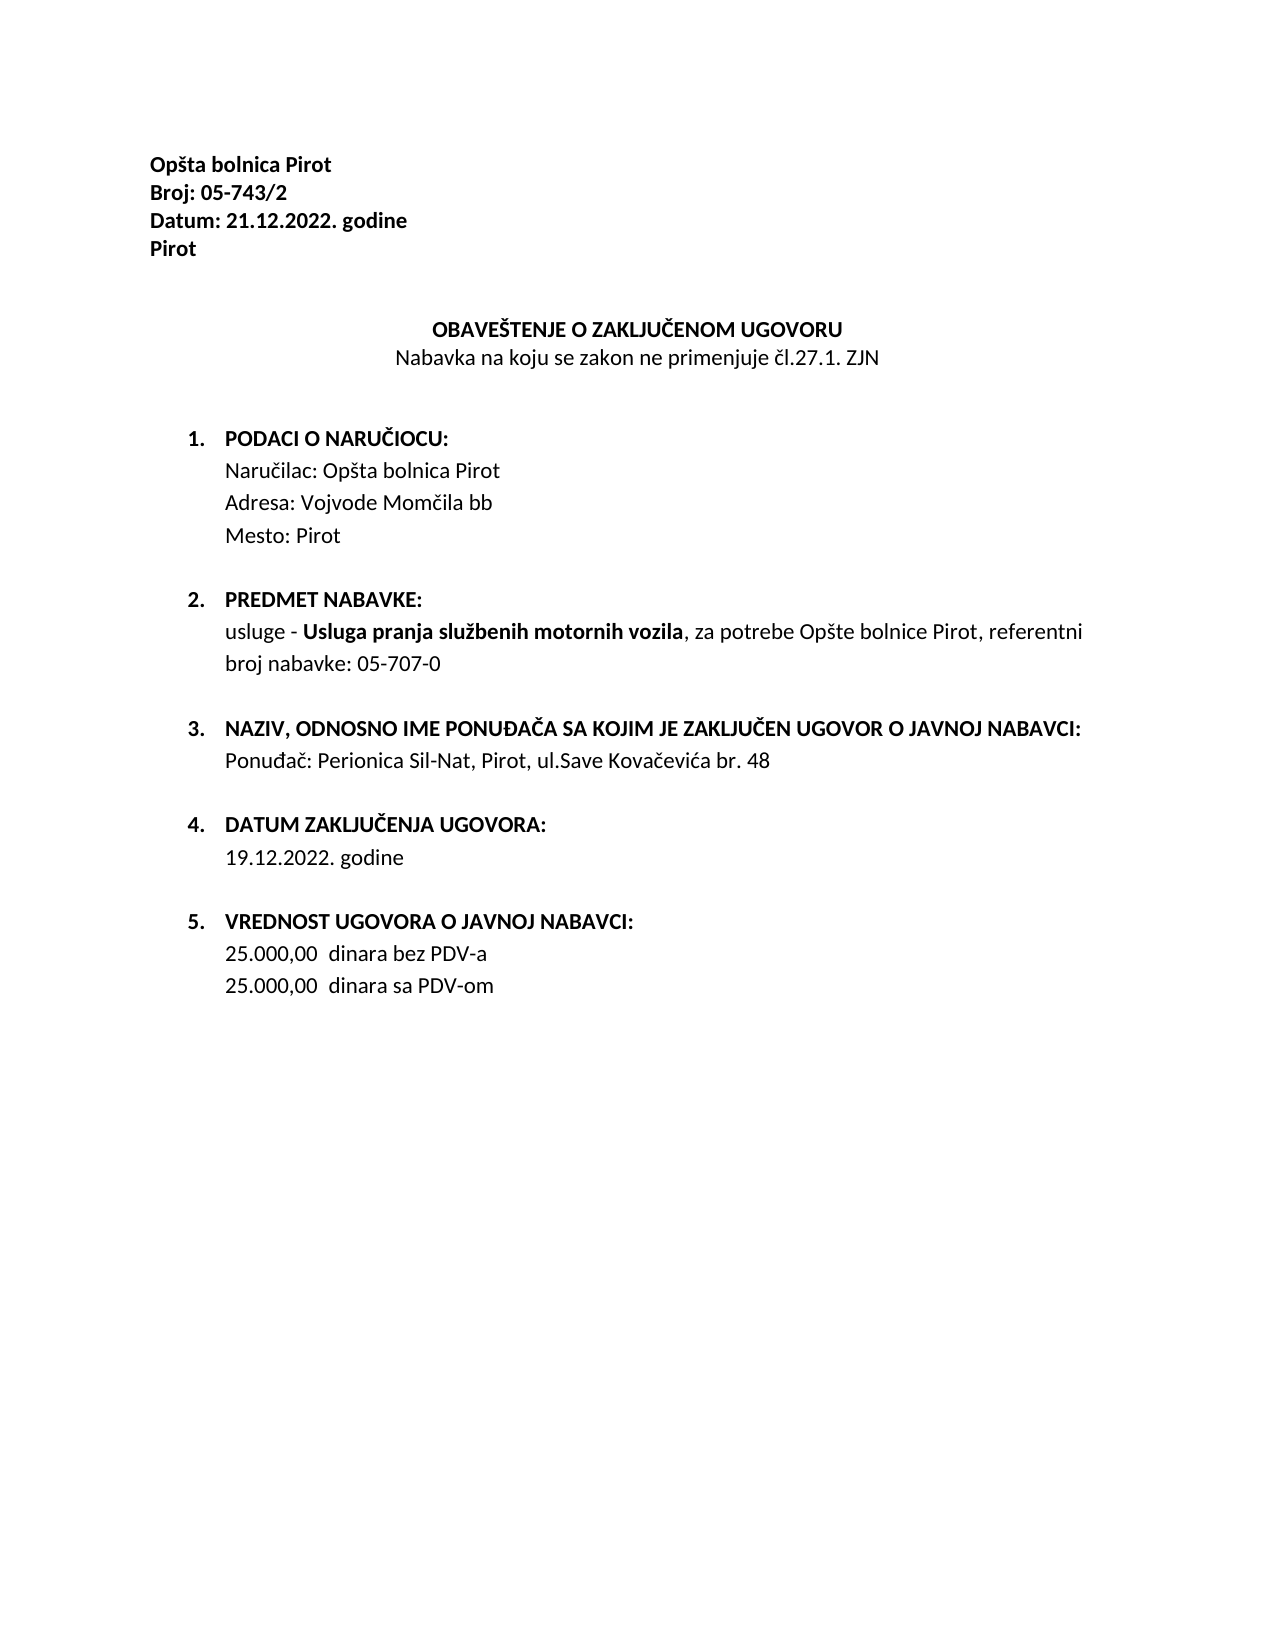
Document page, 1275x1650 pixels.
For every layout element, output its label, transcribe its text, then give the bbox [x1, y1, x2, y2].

list 19.12.2022. godine [225, 843, 1125, 871]
list usluge - Usluga pranja službenih motornih vozila, za potrebe Opšte bolnice Pirot, referentni broj nabavke: 05-707-0 [225, 617, 1125, 677]
list DATUM ZAKLJUČENJA UGOVORA: [187, 810, 1125, 838]
text Pirot [150, 234, 1125, 262]
text Opšta bolnica Pirot [150, 150, 1125, 178]
list NAZIV, ODNOSNO IME PONUĐAČA SA KOJIM JE ZAKLJUČEN UGOVOR O JAVNOJ NABAVCI: [187, 714, 1125, 742]
text OBAVEŠTENJE O ZAKLJUČENOM UGOVORU [150, 315, 1125, 343]
list Ponuđač: Perionica Sil-Nat, Pirot, ul.Save Kovačevića br. 48 [225, 746, 1125, 774]
list Mesto: Pirot [225, 521, 1125, 549]
list 25.000,00 dinara sa PDV-om [225, 971, 1125, 999]
text Nabavka na koju se zakon ne primenjuje čl.27.1. ZJN [150, 343, 1125, 371]
text Datum: 21.12.2022. godine [150, 206, 1125, 234]
text Broj: 05-743/2 [150, 178, 1125, 206]
list PREDMET NABAVKE: [187, 585, 1125, 613]
list Naručilac: Opšta bolnica Pirot [225, 456, 1125, 484]
list 25.000,00 dinara bez PDV-a [225, 939, 1125, 967]
list Adresa: Vojvode Momčila bb [225, 488, 1125, 517]
list PODACI O NARUČIOCU: [187, 424, 1125, 452]
list VREDNOST UGOVORA O JAVNOJ NABAVCI: [187, 907, 1125, 935]
